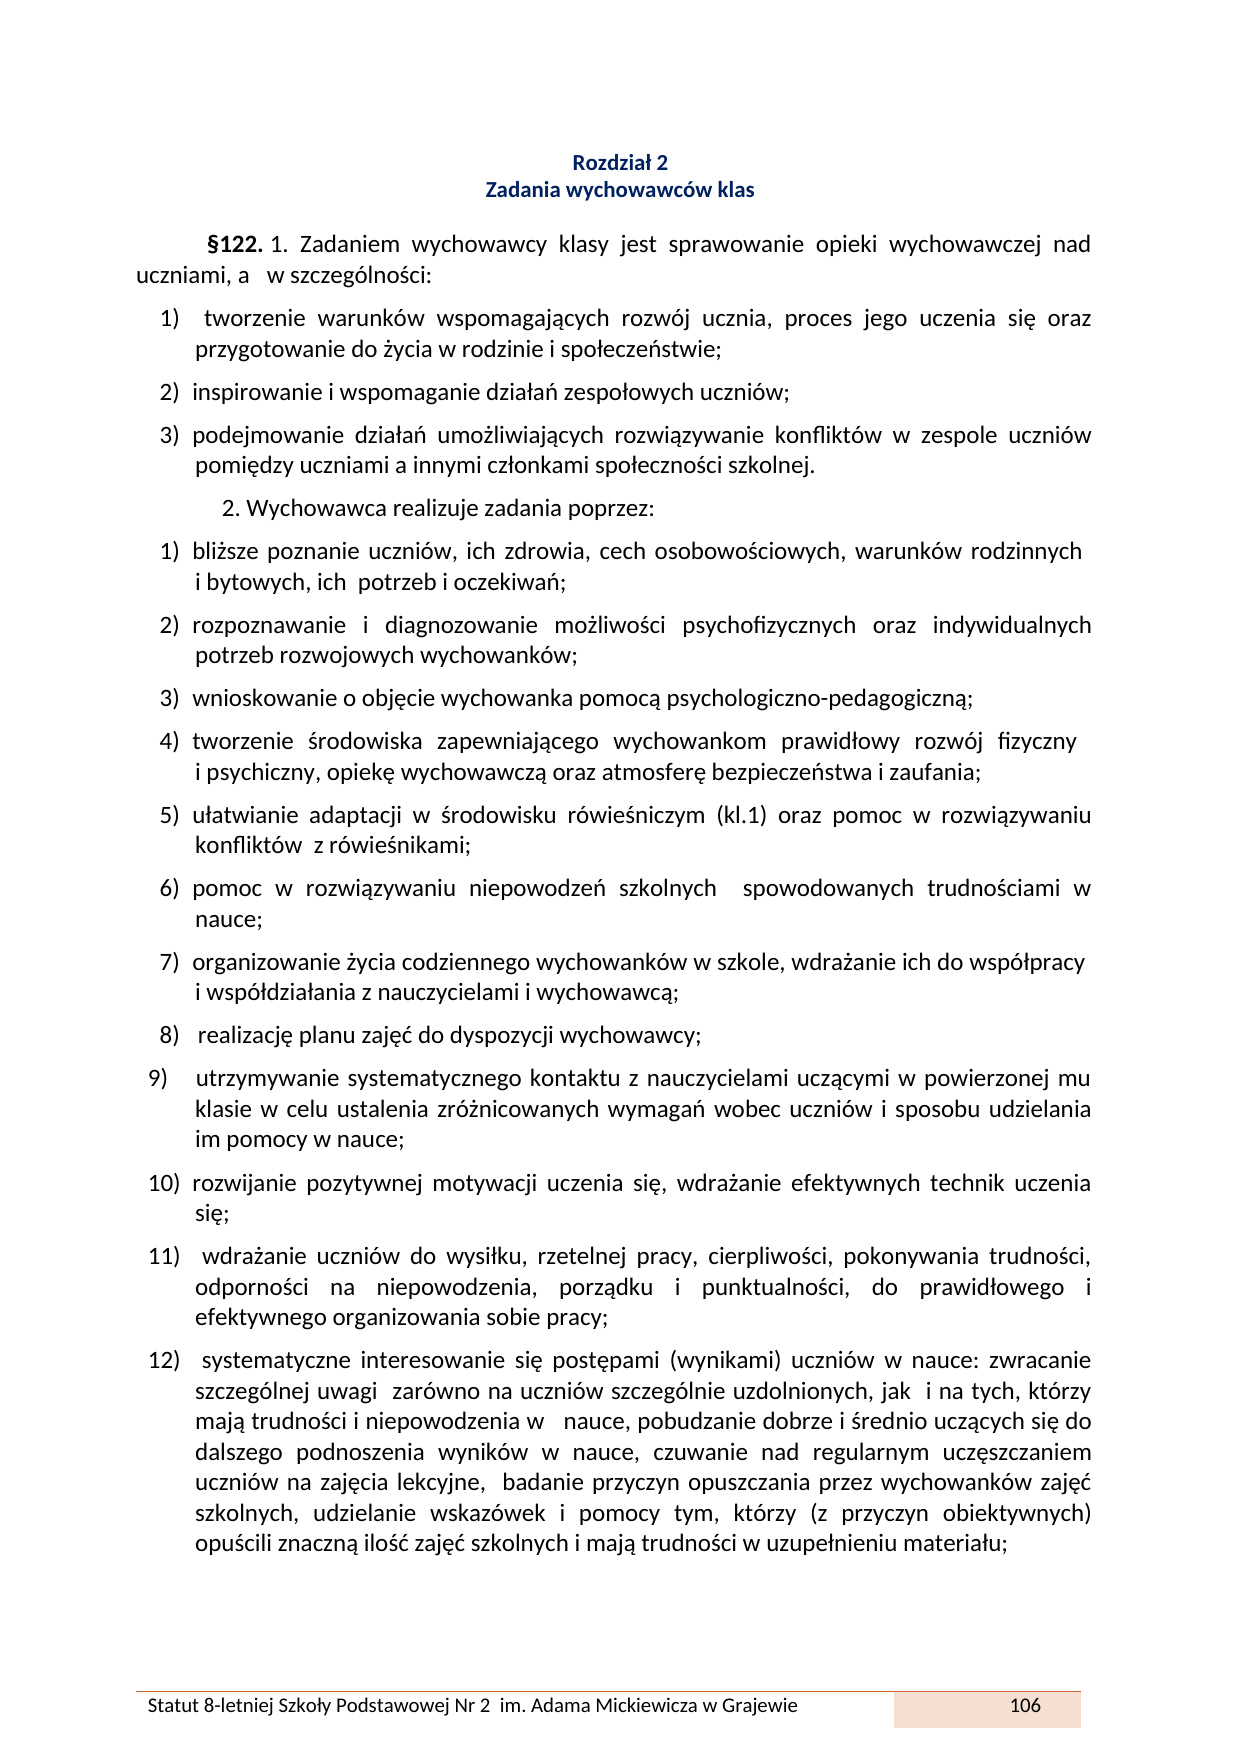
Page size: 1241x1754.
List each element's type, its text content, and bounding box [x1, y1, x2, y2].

subtitle Rozdział 2 Zadania wychowawców klas [148, 148, 1093, 204]
list rozwijanie pozytywnej motywacji uczenia się, wdrażanie efektywnych technik uczenia się; [148, 1167, 1093, 1228]
list ułatwianie adaptacji w środowisku rówieśniczym (kl.1) oraz pomoc w rozwiązywaniu konfliktów z rówieśnikami; [159, 799, 1093, 860]
list wdrażanie uczniów do wysiłku, rzetelnej pracy, cierpliwości, pokonywania trudności, odporności na niepowodzenia, porządku i punktualności, do prawidłowego i efektywnego organizowania sobie pracy; [148, 1240, 1093, 1332]
list systematyczne interesowanie się postępami (wynikami) uczniów w nauce: zwracanie szczególnej uwagi zarówno na uczniów szczególnie uzdolnionych, jak i na tych, którzy mają trudności i niepowodzenia w nauce, pobudzanie dobrze i średnio uczących się do dalszego podnoszenia wyników w nauce, czuwanie nad regularnym uczęszczaniem uczniów na zajęcia lekcyjne, badanie przyczyn opuszczania przez wychowanków zajęć szkolnych, udzielanie wskazówek i pomocy tym, którzy (z przyczyn obiektywnych) opuścili znaczną ilość zajęć szkolnych i mają trudności w uzupełnieniu materiału; [148, 1344, 1093, 1558]
list rozpoznawanie i diagnozowanie możliwości psychofizycznych oraz indywidualnych potrzeb rozwojowych wychowanków; [159, 609, 1093, 670]
list wnioskowanie o objęcie wychowanka pomocą psychologiczno-pedagogiczną; [159, 682, 1093, 713]
list pomoc w rozwiązywaniu niepowodzeń szkolnych spowodowanych trudnościami w nauce; [159, 872, 1093, 933]
list bliższe poznanie uczniów, ich zdrowia, cech osobowościowych, warunków rodzinnych i bytowych, ich potrzeb i oczekiwań; [159, 535, 1093, 596]
list organizowanie życia codziennego wychowanków w szkole, wdrażanie ich do współpracy i współdziałania z nauczycielami i wychowawcą; [159, 946, 1093, 1007]
list Wychowawca realizuje zadania poprzez: [151, 492, 1093, 523]
list inspirowanie i wspomaganie działań zespołowych uczniów; [159, 376, 1093, 406]
list 1. Zadaniem wychowawcy klasy jest sprawowanie opieki wychowawczej nad uczniami, a w szczególności: [136, 229, 1093, 290]
list tworzenie warunków wspomagających rozwój ucznia, proces jego uczenia się oraz przygotowanie do życia w rodzinie i społeczeństwie; [159, 302, 1093, 363]
list utrzymywanie systematycznego kontaktu z nauczycielami uczącymi w powierzonej mu klasie w celu ustalenia zróżnicowanych wymagań wobec uczniów i sposobu udzielania im pomocy w nauce; [148, 1063, 1093, 1154]
list tworzenie środowiska zapewniającego wychowankom prawidłowy rozwój fizyczny i psychiczny, opiekę wychowawczą oraz atmosferę bezpieczeństwa i zaufania; [159, 725, 1093, 786]
list realizację planu zajęć do dyspozycji wychowawcy; [159, 1019, 1093, 1050]
list podejmowanie działań umożliwiających rozwiązywanie konfliktów w zespole uczniów pomiędzy uczniami a innymi członkami społeczności szkolnej. [159, 419, 1093, 480]
